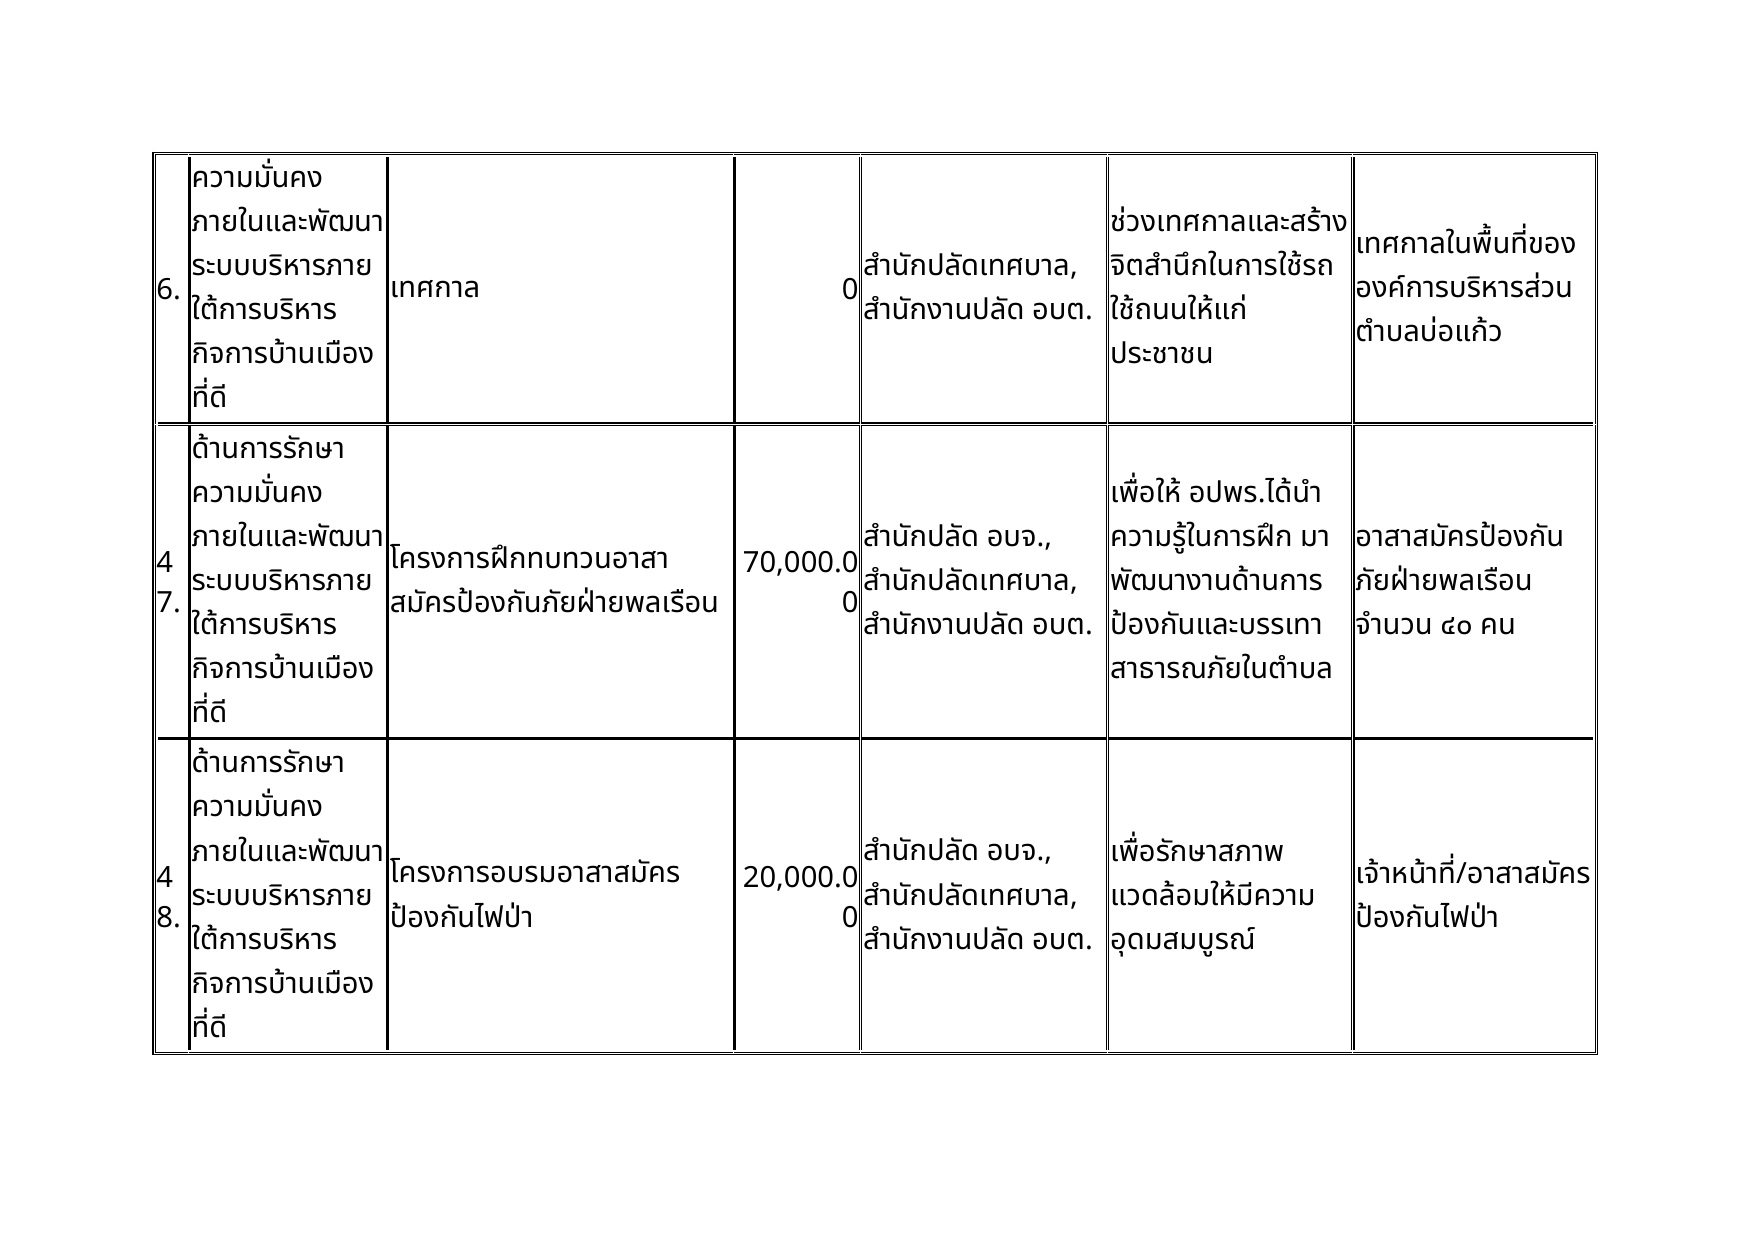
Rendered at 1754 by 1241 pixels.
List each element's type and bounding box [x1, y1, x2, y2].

table_header [150, 150, 1604, 1057]
